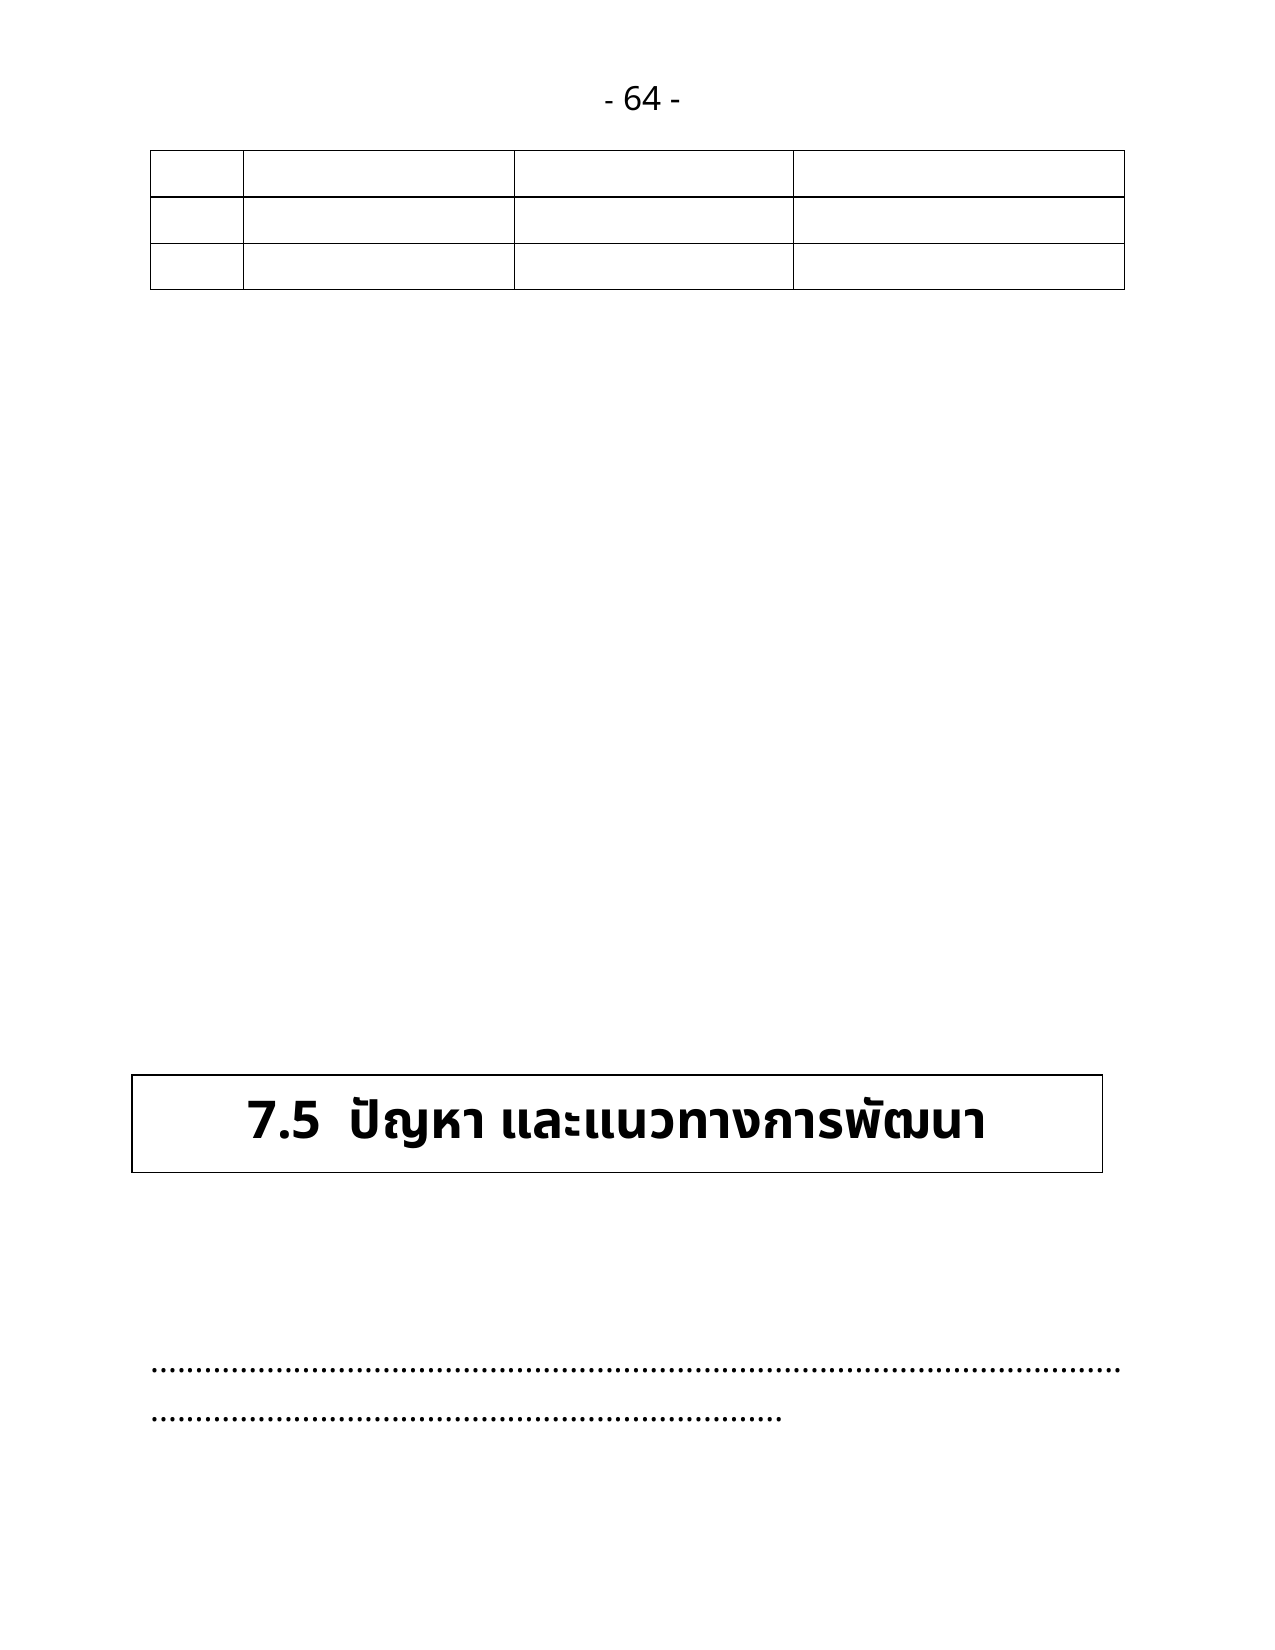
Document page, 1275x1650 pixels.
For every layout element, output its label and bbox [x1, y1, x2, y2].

text [150, 1337, 1125, 1431]
table_cell [515, 198, 793, 243]
table_cell [794, 244, 1124, 289]
table_cell [244, 151, 514, 196]
table_cell [151, 244, 243, 289]
table_cell [244, 244, 514, 289]
table_cell [794, 151, 1124, 196]
table_cell [515, 244, 793, 289]
table_cell [151, 198, 243, 243]
table_cell [515, 151, 793, 196]
table_cell [794, 198, 1124, 243]
table_cell [244, 198, 514, 243]
table_cell [151, 151, 243, 196]
